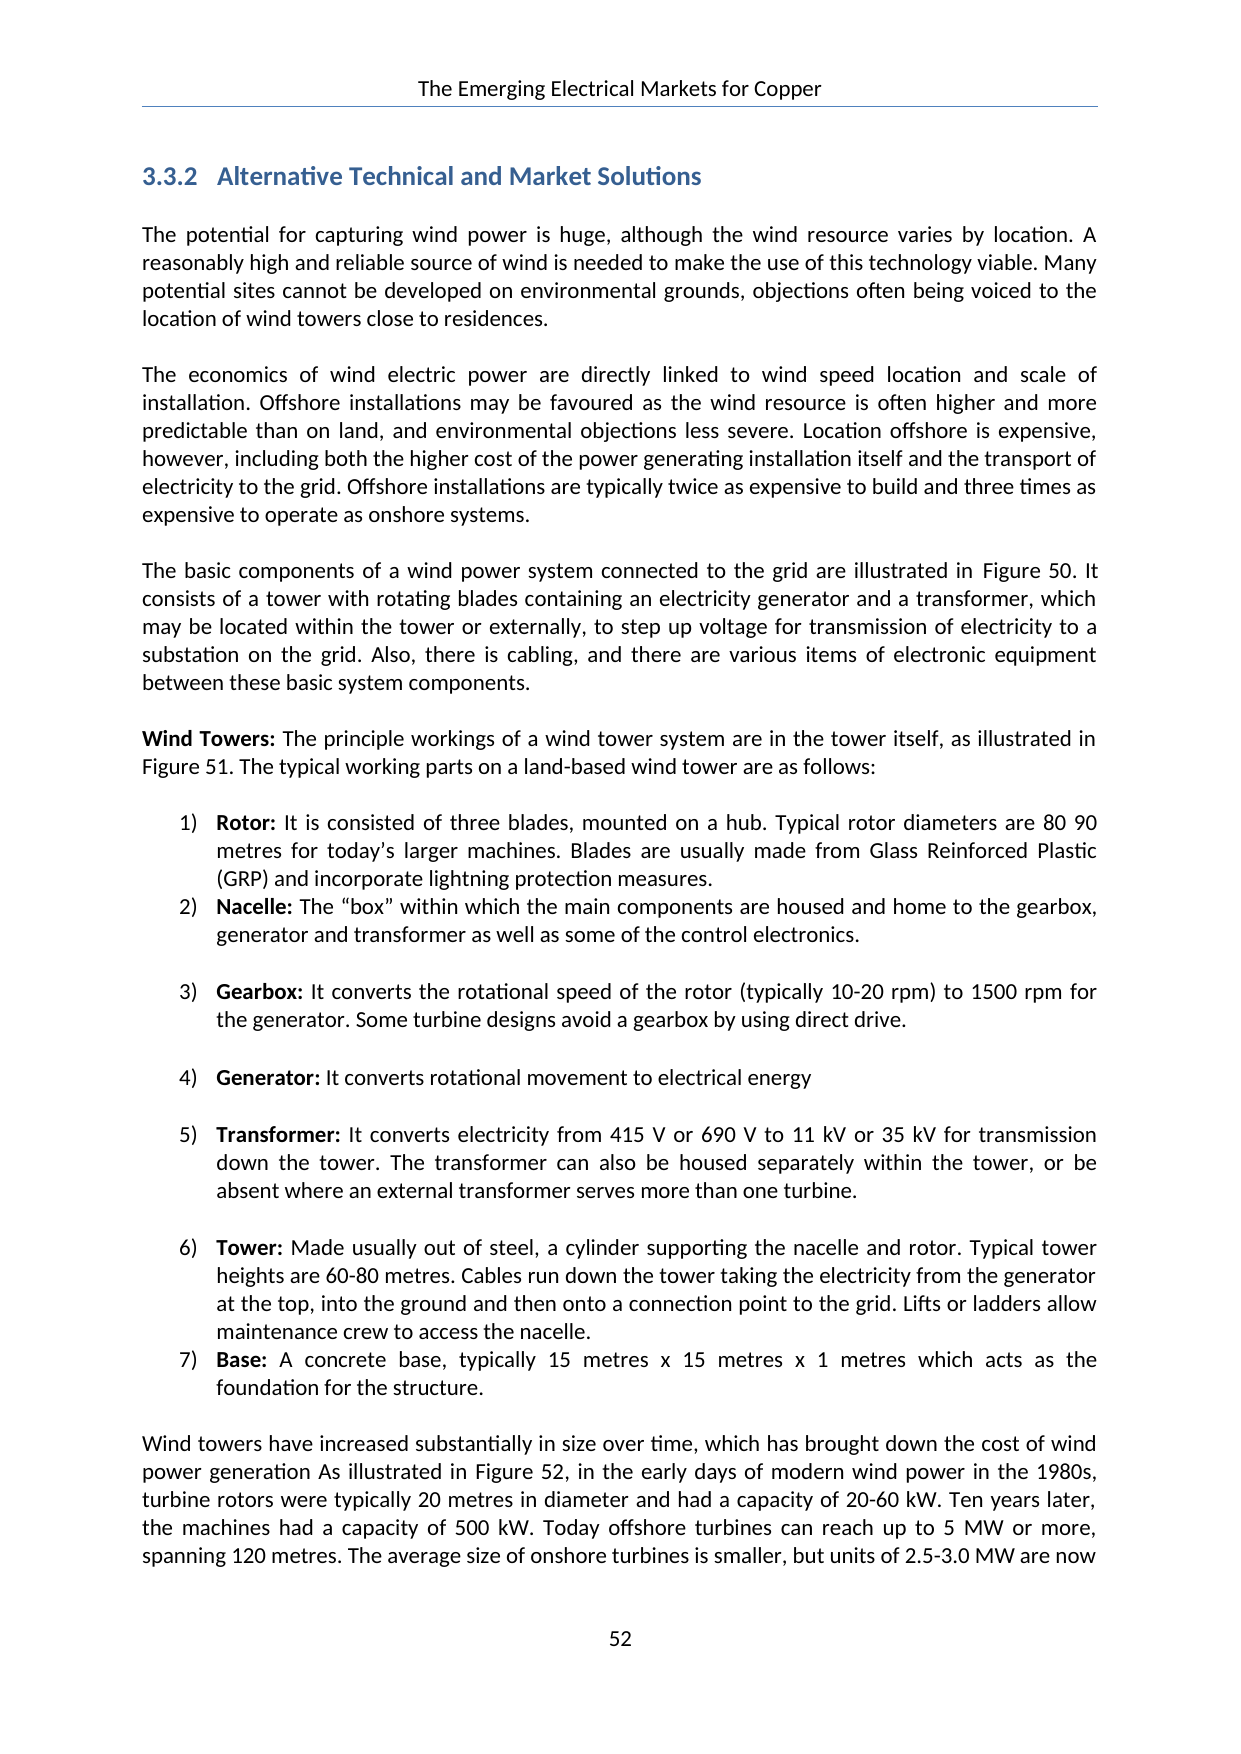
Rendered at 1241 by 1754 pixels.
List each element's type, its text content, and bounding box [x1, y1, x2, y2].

subtitle Alternative Technical and Market Solutions [142, 159, 1098, 192]
list Rotor: It is consisted of three blades, mounted on a hub. Typical rotor diameters are 80 90 metres for today’s larger machines. Blades are usually made from Glass Reinforced Plastic (GRP) and incorporate lightning protection measures. [179, 808, 1098, 892]
list Tower: Made usually out of steel, a cylinder supporting the nacelle and rotor. Typical tower heights are 60-80 metres. Cables run down the tower taking the electricity from the generator at the top, into the ground and then onto a connection point to the grid. Lifts or ladders allow maintenance crew to access the nacelle. [179, 1233, 1098, 1345]
list Transformer: It converts electricity from 415 V or 690 V to 11 kV or 35 kV for transmission down the tower. The transformer can also be housed separately within the tower, or be absent where an external transformer serves more than one turbine. [179, 1120, 1098, 1204]
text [142, 1429, 1098, 1569]
list Nacelle: The “box” within which the main components are housed and home to the gearbox, generator and transformer as well as some of the control electronics. [179, 892, 1098, 948]
text Wind Towers: The principle workings of a wind tower system are in the tower itself, as illustrated in Figure 51. The typical working parts on a land-based wind tower are as follows: [142, 724, 1098, 780]
list Gearbox: It converts the rotational speed of the rotor (typically 10-20 rpm) to 1500 rpm for the generator. Some turbine designs avoid a gearbox by using direct drive. [179, 977, 1098, 1033]
text The basic components of a wind power system connected to the grid are illustrated in Figure 50. It consists of a tower with rotating blades containing an electricity generator and a transformer, which may be located within the tower or externally, to step up voltage for transmission of electricity to a substation on the grid. Also, there is cabling, and there are various items of electronic equipment between these basic system components. [142, 556, 1098, 696]
list Generator: It converts rotational movement to electrical energy [179, 1063, 1098, 1091]
text The potential for capturing wind power is huge, although the wind resource varies by location. A reasonably high and reliable source of wind is needed to make the use of this technology viable. Many potential sites cannot be developed on environmental grounds, objections often being voiced to the location of wind towers close to residences. [142, 220, 1098, 332]
text The economics of wind electric power are directly linked to wind speed location and scale of installation. Offshore installations may be favoured as the wind resource is often higher and more predictable than on land, and environmental objections less severe. Location offshore is expensive, however, including both the higher cost of the power generating installation itself and the transport of electricity to the grid. Offshore installations are typically twice as expensive to build and three times as expensive to operate as onshore systems. [142, 360, 1098, 528]
list Base: A concrete base, typically 15 metres x 15 metres x 1 metres which acts as the foundation for the structure. [179, 1345, 1098, 1401]
